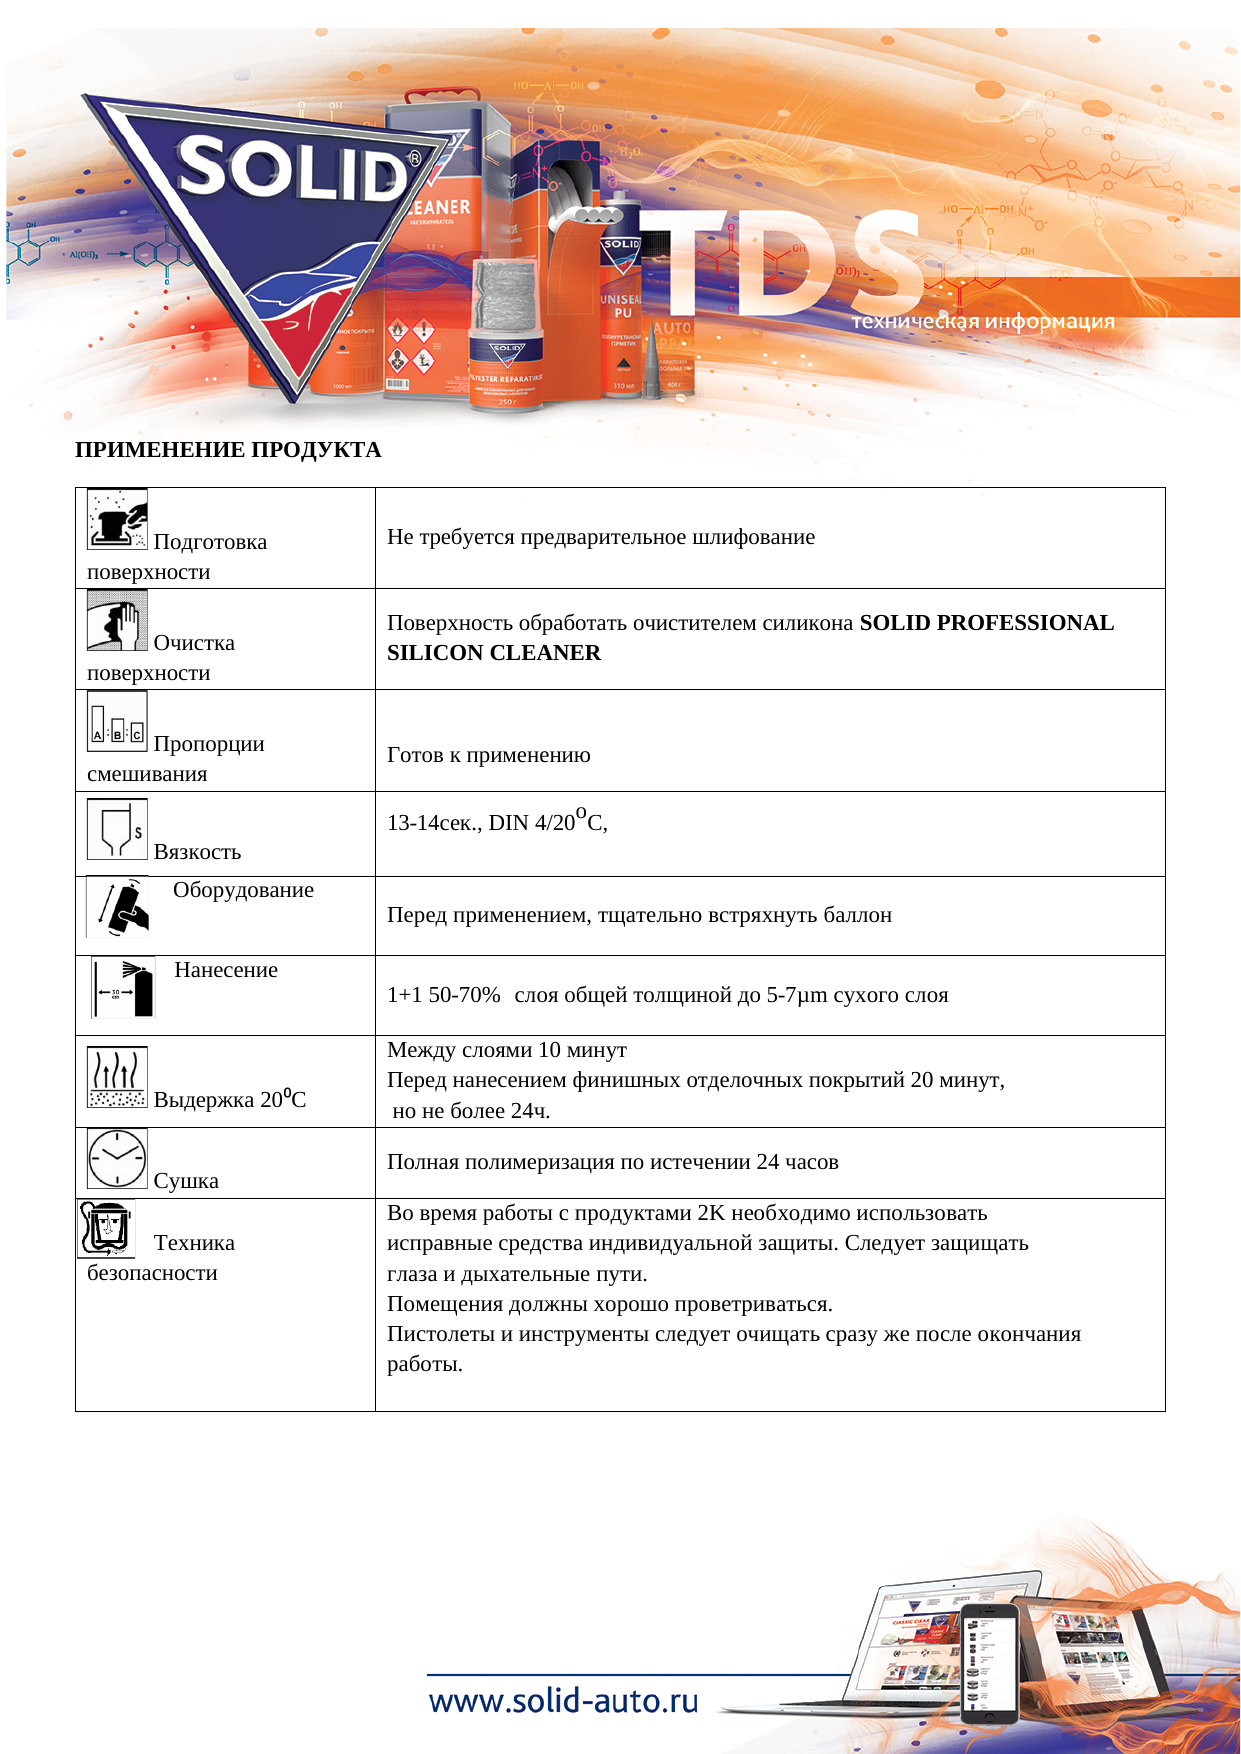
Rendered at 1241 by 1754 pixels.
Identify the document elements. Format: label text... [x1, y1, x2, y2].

table_cell Вязкость [76, 792, 375, 876]
table_header Не требуется предварительное шлифование [376, 488, 1165, 588]
table_cell Перед применением, тщательно встряхнуть баллон [376, 877, 1165, 955]
text ПРИМЕНЕНИЕ ПРОДУКТА [75, 436, 1165, 462]
table_cell Пропорции смешивания [76, 690, 375, 791]
table_cell Нанесение [76, 956, 375, 1035]
table_header Подготовка поверхности [76, 488, 375, 588]
table_cell Готов к применению [376, 690, 1165, 791]
table_cell Во время работы с продуктами 2K необходимо использовать исправные средства индивидуальной защиты. Следует защищать глаза и дыхательные пути. Помещения должны хорошо проветриваться. Пистолеты и инструменты следует очищать сразу же после окончания работы. [376, 1199, 1165, 1411]
table_cell 13-14сек., DIN 4/20oC, [376, 792, 1165, 876]
table_cell Между слоями 10 минут Перед нанесением финишных отделочных покрытий 20 минут, но не более 24ч. [376, 1036, 1165, 1127]
table_cell 1+1 50-70% слоя общей толщиной до 5-7µm сухого слоя [376, 956, 1165, 1035]
table_cell Поверхность обработать очистителем силикона SOLID PROFESSIONAL SILICON CLEANER [376, 589, 1165, 689]
table_cell Очистка поверхности [76, 589, 375, 689]
table_cell Сушка [76, 1128, 375, 1198]
table_cell Техника безопасности [76, 1199, 375, 1411]
table_cell Оборудование [76, 877, 375, 955]
picture [6, 28, 1241, 1754]
table_cell Выдержка 20⁰С [76, 1036, 375, 1127]
table_cell Полная полимеризация по истечении 24 часов [376, 1128, 1165, 1198]
